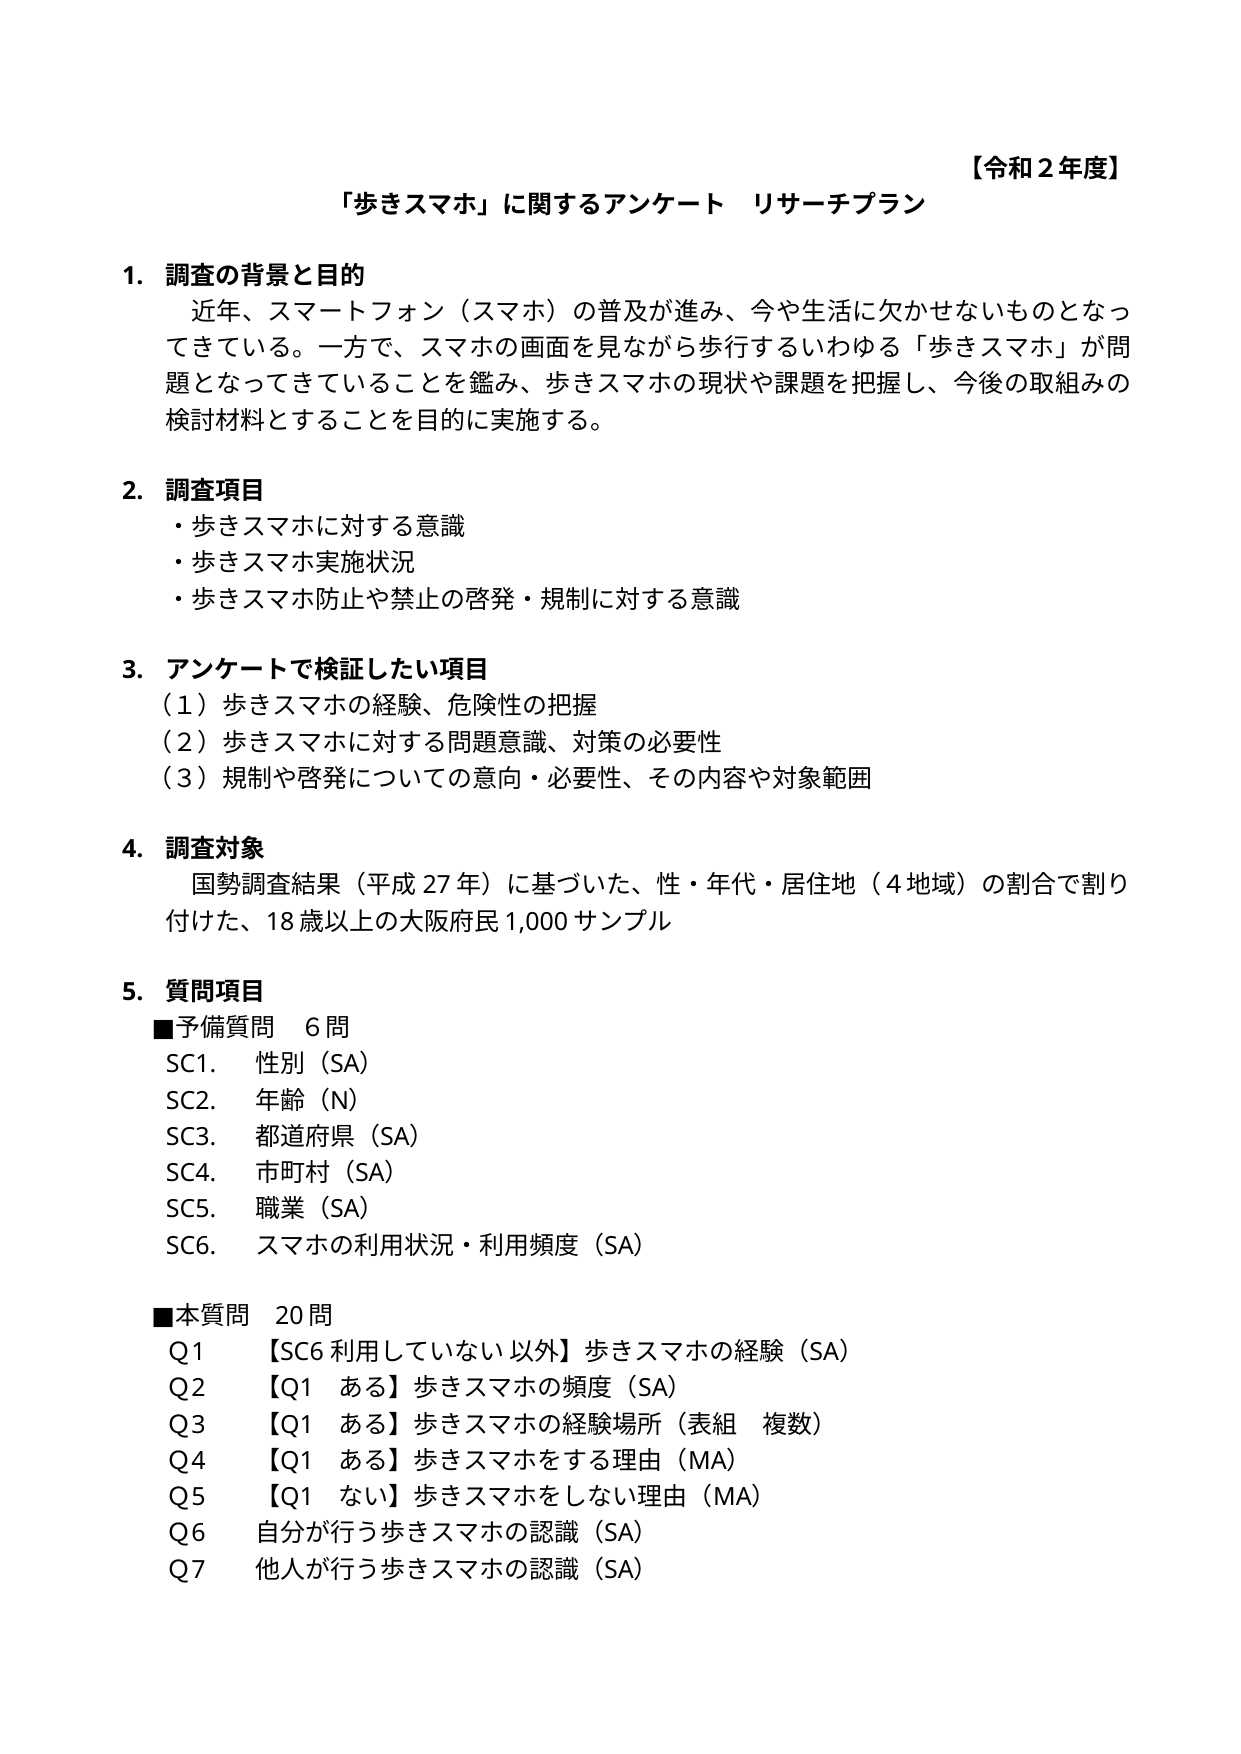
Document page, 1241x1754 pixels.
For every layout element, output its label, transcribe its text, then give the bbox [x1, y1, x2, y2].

list スマホの利用状況・利用頻度（SA） [166, 1225, 1133, 1261]
list 都道府県（SA） [166, 1116, 1133, 1153]
list ■予備質問 ６問 [151, 1008, 1133, 1044]
text （３）規制や啓発についての意向・必要性、その内容や対象範囲 [122, 758, 1133, 794]
list 自分が行う歩きスマホの認識（SA） [166, 1513, 1133, 1549]
list 職業（SA） [166, 1189, 1133, 1225]
text ・歩きスマホ実施状況 [166, 543, 1133, 579]
list 他人が行う歩きスマホの認識（SA） [166, 1549, 1133, 1585]
text （１）歩きスマホの経験、危険性の把握 [122, 686, 1133, 722]
text 【令和２年度】 [122, 148, 1133, 185]
text ・歩きスマホ防止や禁止の啓発・規制に対する意識 [166, 579, 1133, 615]
list 調査対象 [122, 828, 1133, 865]
list 年齢（N） [166, 1080, 1133, 1116]
list 国勢調査結果（平成27年）に基づいた、性・年代・居住地（４地域）の割合で割り付けた、18歳以上の大阪府民1,000サンプル [166, 865, 1133, 937]
list アンケートで検証したい項目 [122, 649, 1133, 686]
list 【Q1 ない】歩きスマホをしない理由（MA） [166, 1477, 1133, 1513]
list 近年、スマートフォン（スマホ）の普及が進み、今や生活に欠かせないものとなってきている。一方で、スマホの画面を見ながら歩行するいわゆる「歩きスマホ」が問題となってきていることを鑑み、歩きスマホの現状や課題を把握し、今後の取組みの検討材料とすることを目的に実施する。 [166, 291, 1133, 436]
list 性別（SA） [166, 1044, 1133, 1080]
list 【SC6 利用していない 以外】歩きスマホの経験（SA） [166, 1332, 1133, 1368]
text ・歩きスマホに対する意識 [166, 507, 1133, 543]
text ■本質問 20問 [151, 1295, 1133, 1332]
list 【Q1 ある】歩きスマホをする理由（MA） [166, 1440, 1133, 1477]
list 市町村（SA） [166, 1153, 1133, 1189]
list 【Q1 ある】歩きスマホの経験場所（表組 複数） [166, 1404, 1133, 1440]
list 調査の背景と目的 [122, 255, 1133, 291]
text 「歩きスマホ」に関するアンケート リサーチプラン [122, 185, 1133, 221]
text （２）歩きスマホに対する問題意識、対策の必要性 [122, 722, 1133, 758]
list 調査項目 [122, 470, 1133, 507]
list 【Q1 ある】歩きスマホの頻度（SA） [166, 1368, 1133, 1404]
list 質問項目 [122, 971, 1133, 1008]
